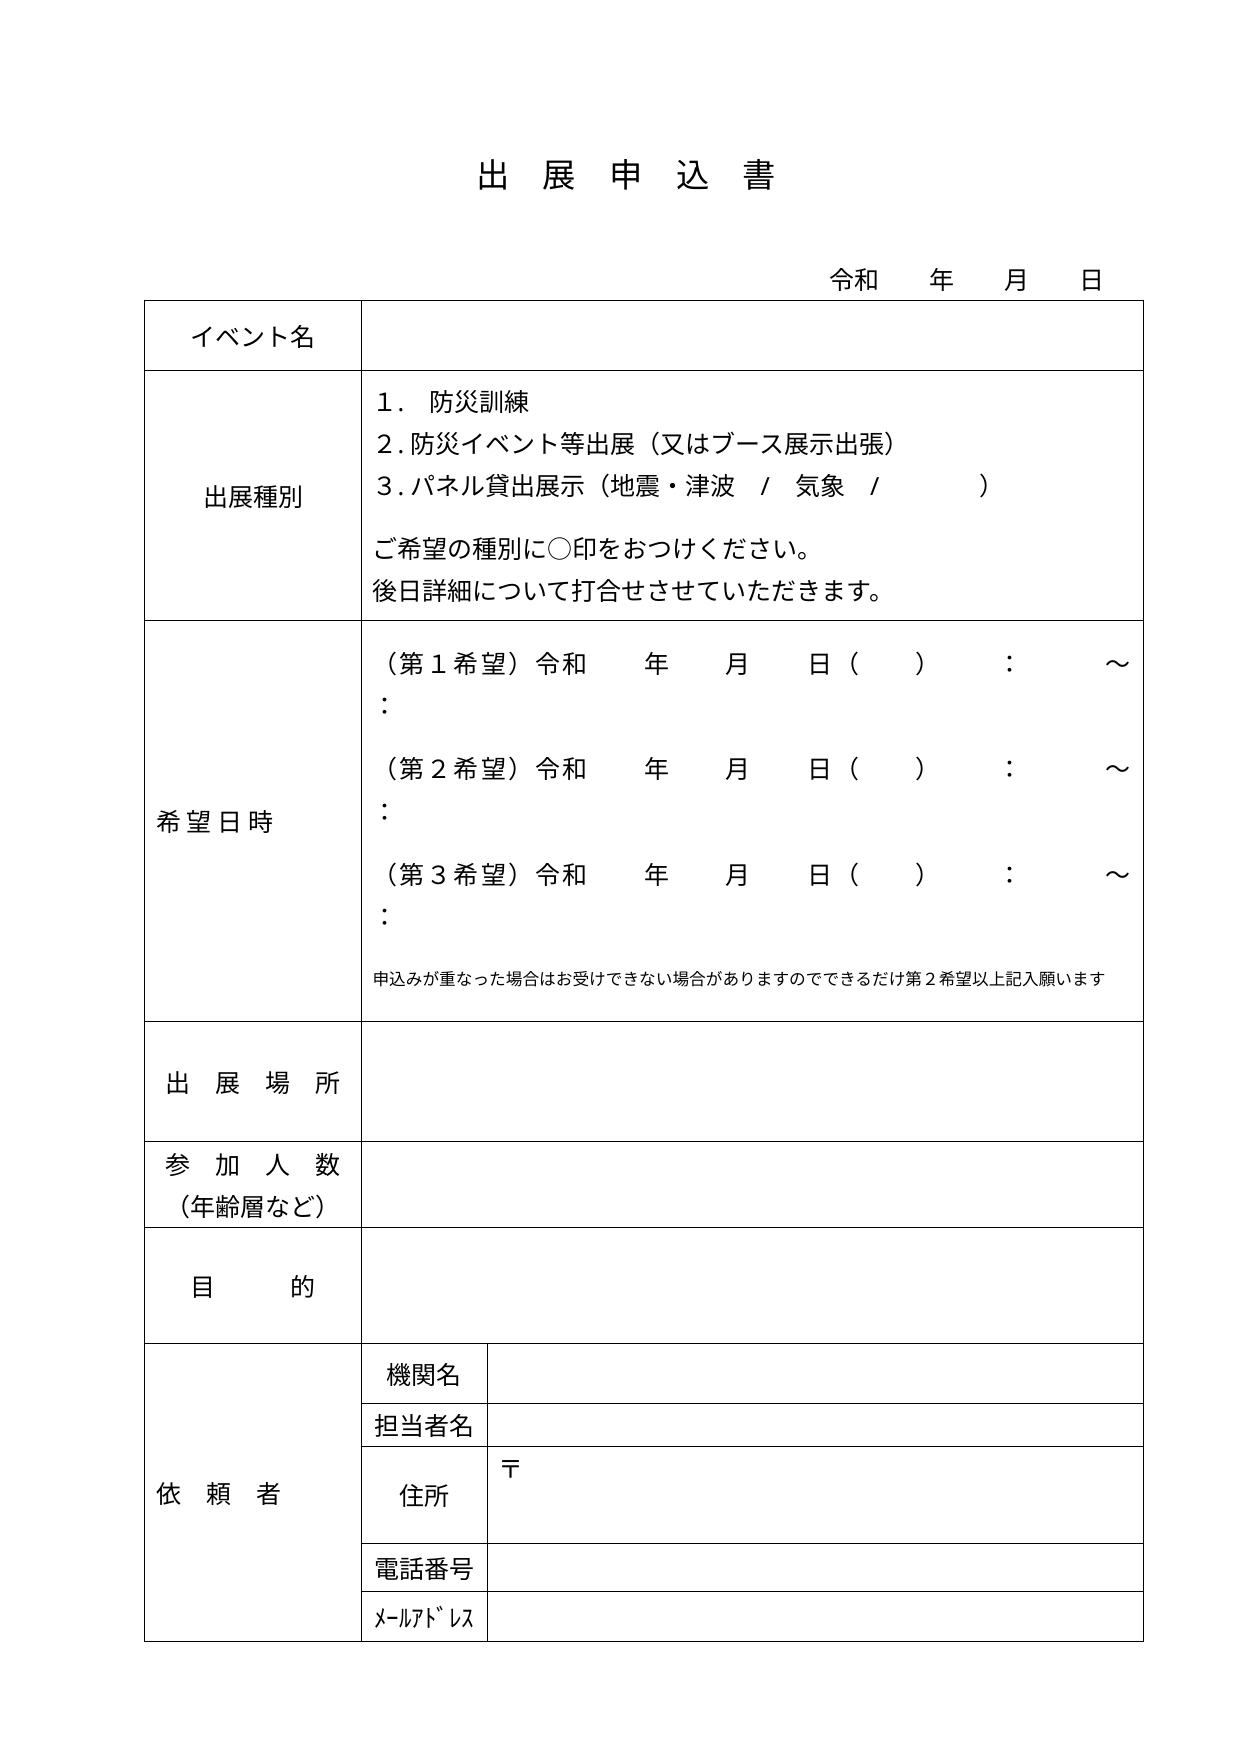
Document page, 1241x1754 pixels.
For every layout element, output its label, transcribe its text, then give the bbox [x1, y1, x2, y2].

table_cell [362, 1228, 1143, 1343]
table_cell 住所 [362, 1447, 487, 1543]
table_cell 出 展 場 所 [145, 1022, 361, 1141]
table_cell （第１希望）令和 年 月 日（ ） ： ～ ： （第２希望）令和 年 月 日（ ） ： ～ ： （第３希望）令和 年 月 日（ ） ： ～ ： 申込みが重なった場合はお受けできない場合がありますのでできるだけ第２希望以上記入願います [362, 621, 1143, 1021]
table_cell [488, 1404, 1143, 1446]
text 出 展 申 込 書 [148, 131, 1104, 215]
table_cell [362, 1142, 1143, 1227]
table_cell 電話番号 [362, 1544, 487, 1591]
table_cell 参 加 人 数 （年齢層など） [145, 1142, 361, 1227]
table_cell 〒 [488, 1447, 1143, 1543]
table_cell 目 的 [145, 1228, 361, 1343]
table_cell ﾒｰﾙｱﾄﾞﾚｽ [362, 1592, 487, 1641]
table_header [362, 301, 1143, 370]
text 令和 年 月 日 [148, 257, 1104, 299]
table_cell 依 頼 者 [145, 1344, 361, 1641]
table_cell １. 防災訓練 ２. 防災イベント等出展（又はブース展示出張） ３. パネル貸出展示（地震・津波 / 気象 / ） ご希望の種別に○印をおつけください。 後日詳細について打合せさせていただきます。 [362, 371, 1143, 620]
table_cell [488, 1544, 1143, 1591]
table_cell 希 望 日 時 [145, 621, 361, 1021]
table_header イベント名 [145, 301, 361, 370]
table_cell 機関名 [362, 1344, 487, 1403]
table_cell 出展種別 [145, 371, 361, 620]
table_cell [362, 1022, 1143, 1141]
table_cell [488, 1592, 1143, 1641]
table_cell [488, 1344, 1143, 1403]
table_cell 担当者名 [362, 1404, 487, 1446]
